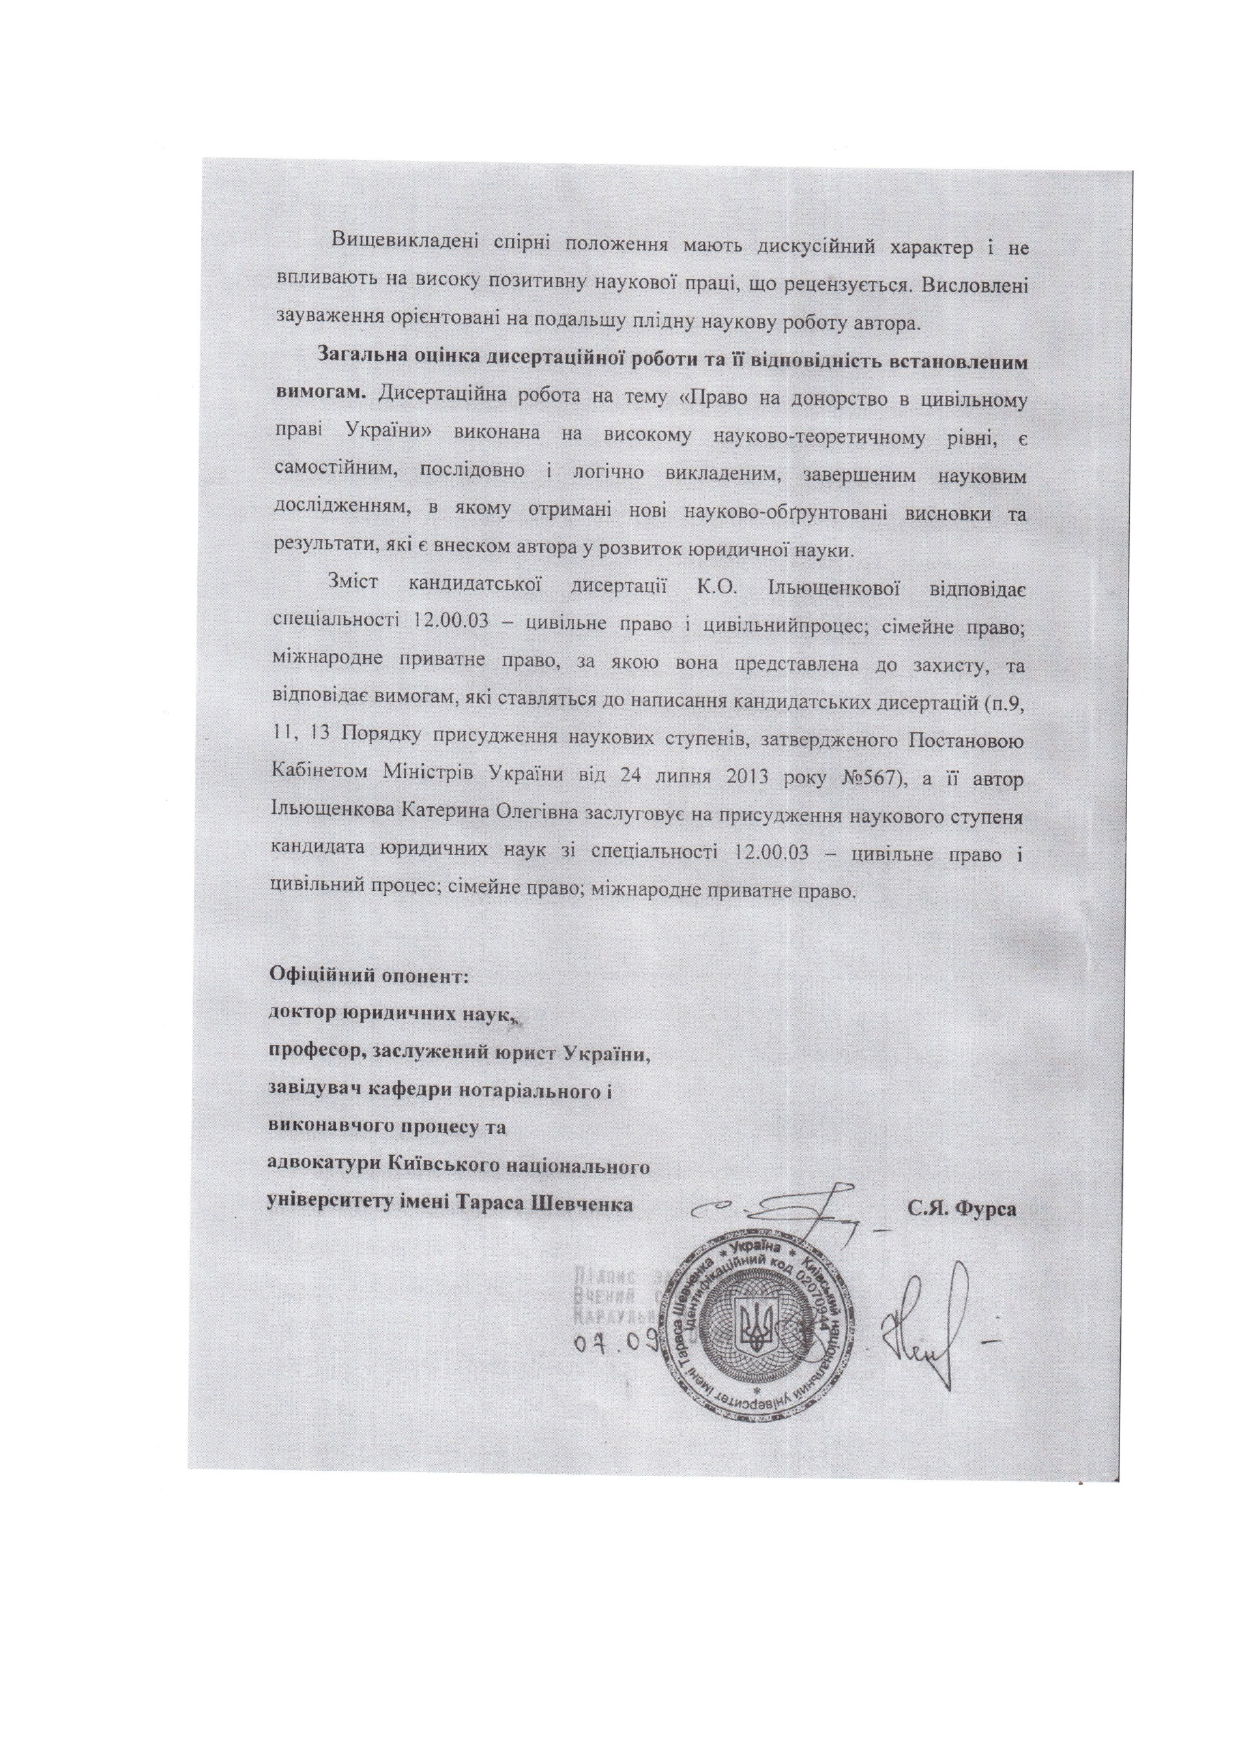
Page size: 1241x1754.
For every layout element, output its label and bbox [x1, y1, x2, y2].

picture [147, 138, 1152, 1519]
